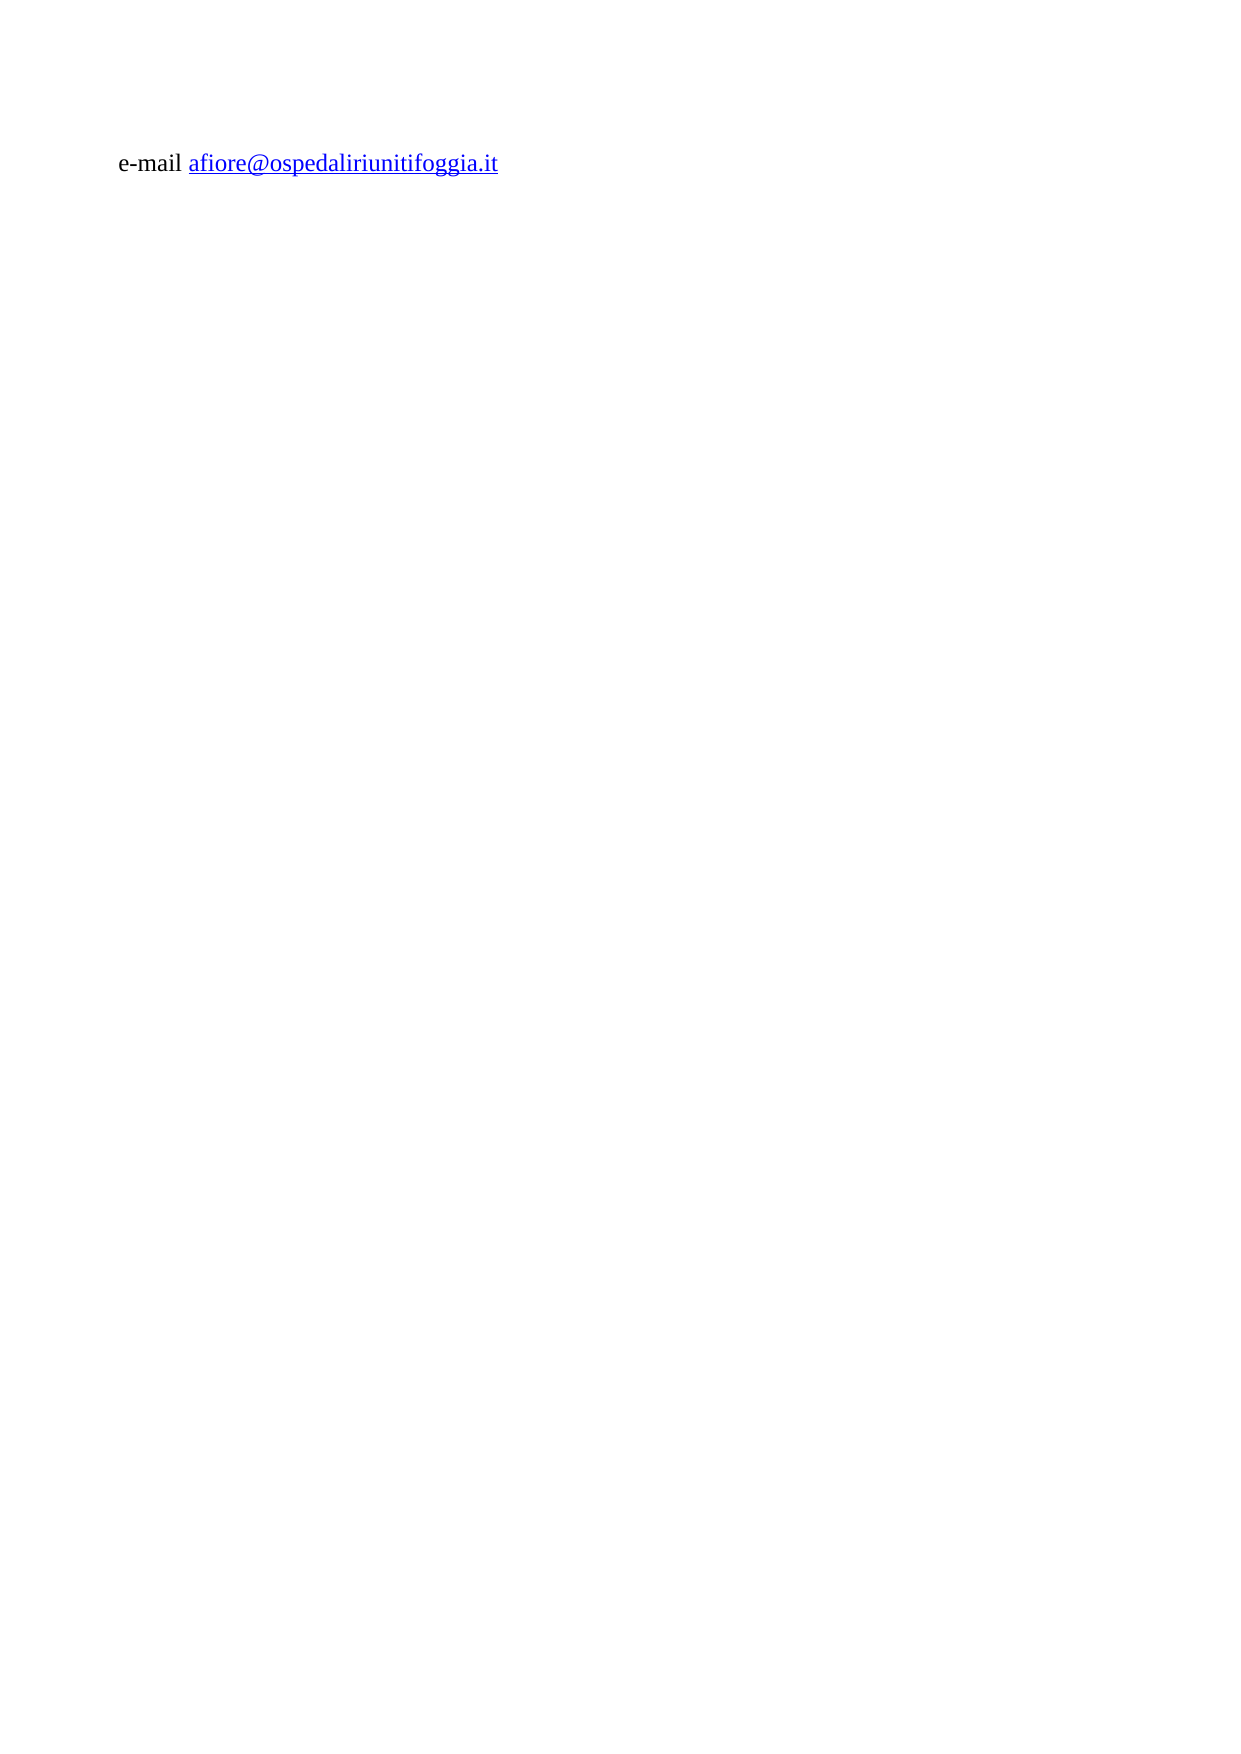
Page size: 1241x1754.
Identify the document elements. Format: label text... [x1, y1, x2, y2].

text e-mail afiore@ospedaliriunitifoggia.it [118, 148, 1125, 176]
